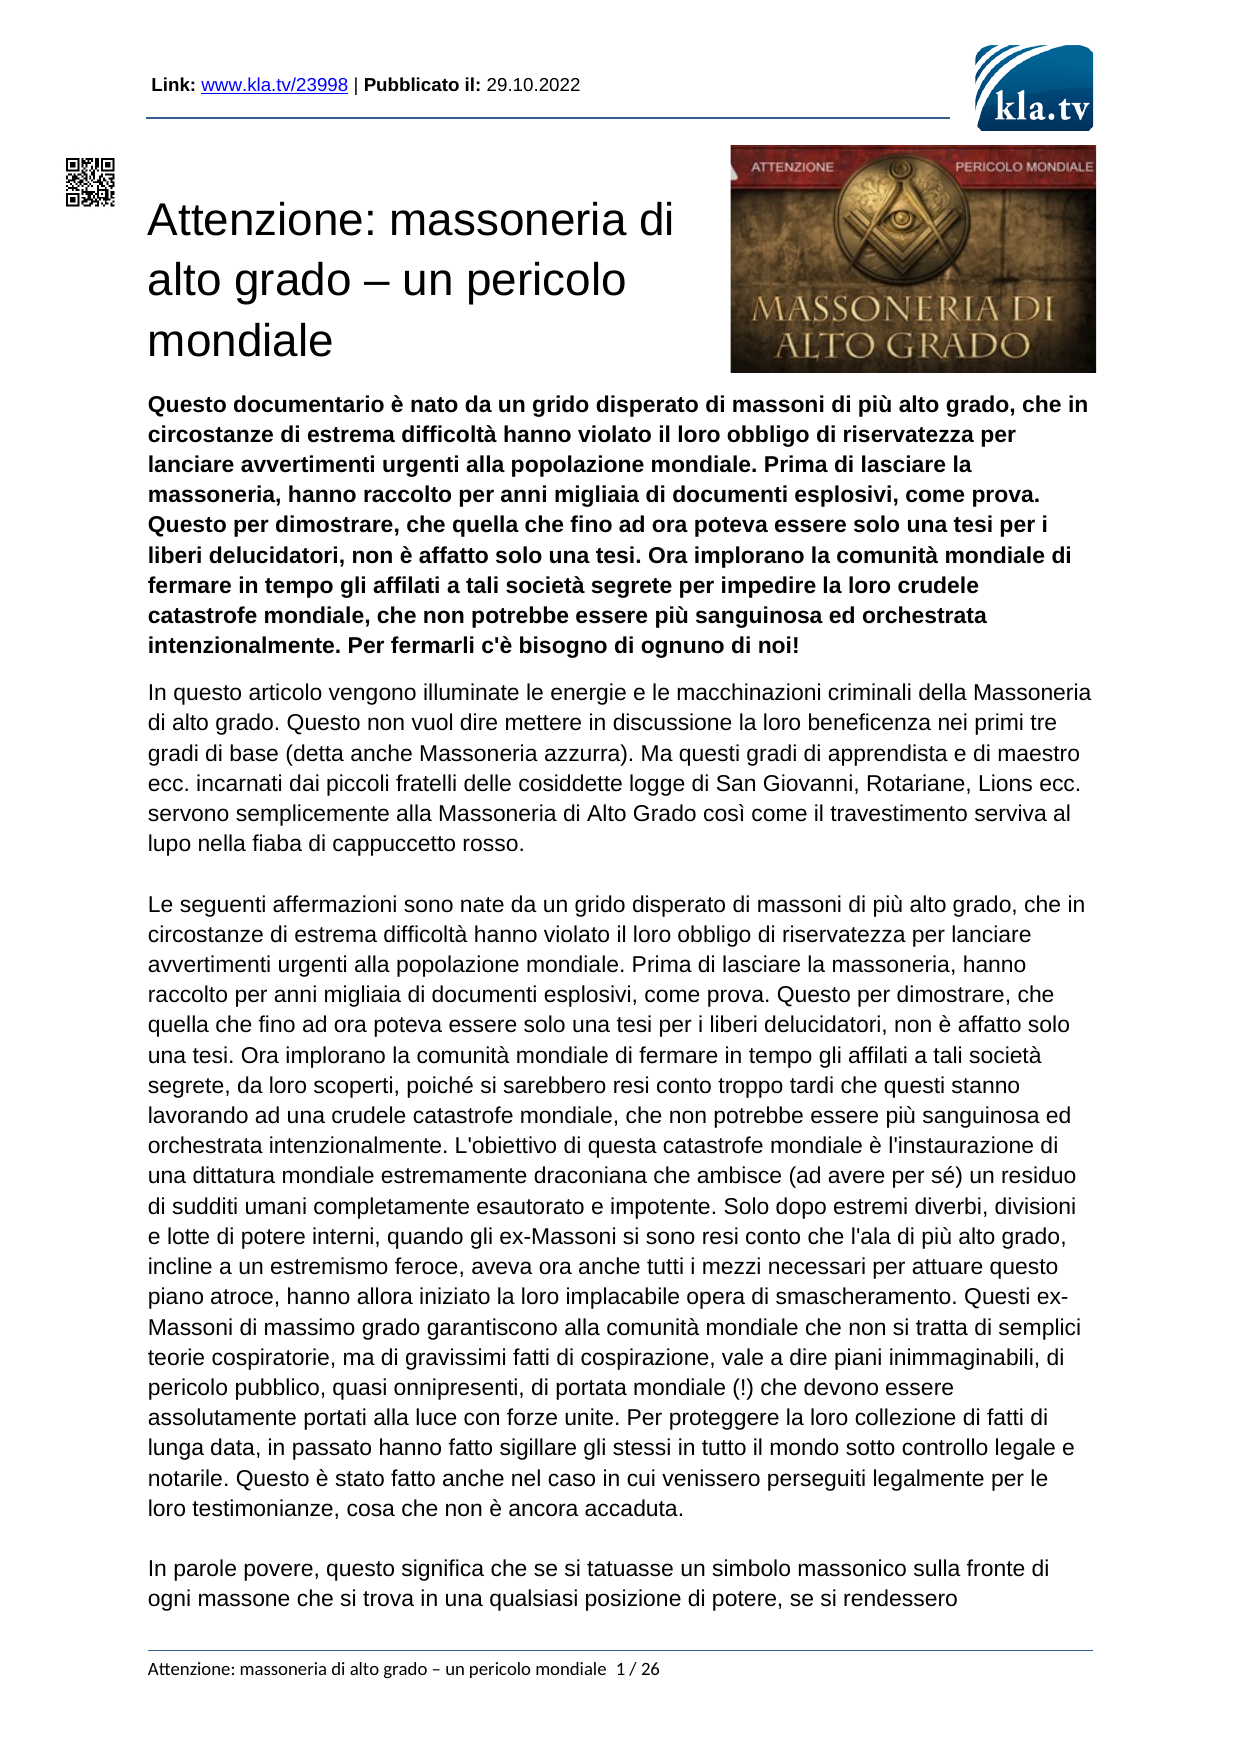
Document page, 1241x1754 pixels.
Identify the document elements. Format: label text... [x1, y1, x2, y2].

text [148, 679, 1093, 1612]
text Attenzione: massoneria di alto grado – un pericolo mondiale [148, 192, 1093, 366]
text Questo documentario è nato da un grido disperato di massoni di più alto grado, che in circostanze di estrema difficoltà hanno violato il loro obbligo di riservatezza per lanciare avvertimenti urgenti alla popolazione mondiale. Prima di lasciare la massoneria, hanno raccolto per anni migliaia di documenti esplosivi, come prova. Questo per dimostrare, che quella che fino ad ora poteva essere solo una tesi per i liberi delucidatori, non è affatto solo una tesi. Ora implorano la comunità mondiale di fermare in tempo gli affilati a tali società segrete per impedire la loro crudele catastrofe mondiale, che non potrebbe essere più sanguinosa ed orchestrata intenzionalmente. Per fermarli c'è bisogno di ognuno di noi! [148, 391, 1093, 658]
